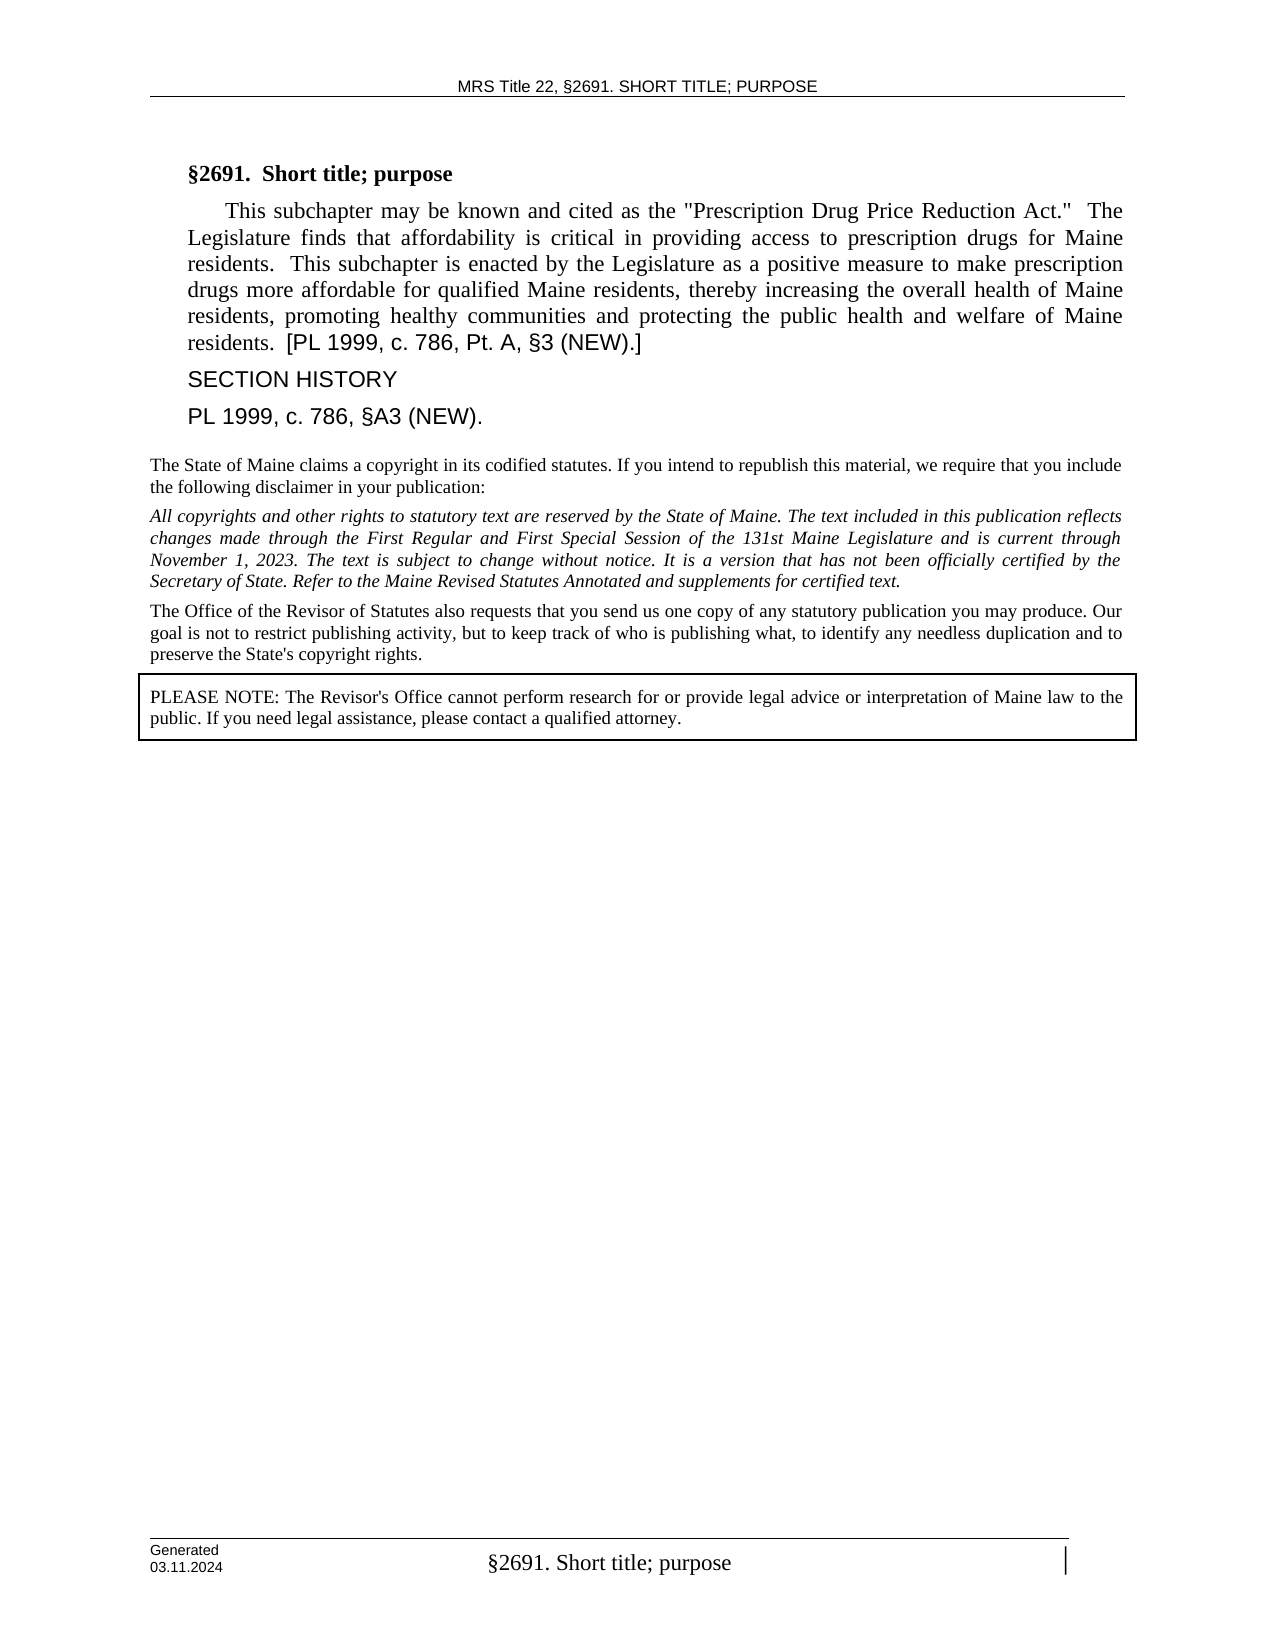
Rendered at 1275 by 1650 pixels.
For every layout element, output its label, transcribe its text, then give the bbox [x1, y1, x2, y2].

text The State of Maine claims a copyright in its codified statutes. If you intend to republish this material, we require that you include the following disclaimer in your publication: [150, 454, 1125, 497]
text §2691. Short title; purpose [187, 160, 1125, 187]
text All copyrights and other rights to statutory text are reserved by the State of Maine. The text included in this publication reflects changes made through the First Regular and First Special Session of the 131st Maine Legislature and is current through November 1, 2023 . The text is subject to change without notice. It is a version that has not been officially certified by the Secretary of State. Refer to the Maine Revised Statutes Annotated and supplements for certified text. [150, 505, 1125, 592]
text SECTION HISTORY [187, 366, 1125, 392]
text PLEASE NOTE: The Revisor's Office cannot perform research for or provide legal advice or interpretation of Maine law to the public. If you need legal assistance, please contact a qualified attorney. [140, 675, 1135, 739]
text This subchapter may be known and cited as the "Prescription Drug Price Reduction Act." The Legislature finds that affordability is critical in providing access to prescription drugs for Maine residents. This subchapter is enacted by the Legislature as a positive measure to make prescription drugs more affordable for qualified Maine residents, thereby increasing the overall health of Maine residents, promoting healthy communities and protecting the public health and welfare of Maine residents. [PL 1999, c. 786, Pt. A, §3 (NEW).] [187, 197, 1125, 355]
text PL 1999, c. 786, §A3 (NEW). [187, 403, 1125, 429]
text The Office of the Revisor of Statutes also requests that you send us one copy of any statutory publication you may produce. Our goal is not to restrict publishing activity, but to keep track of who is publishing what, to identify any needless duplication and to preserve the State's copyright rights. [150, 600, 1125, 665]
